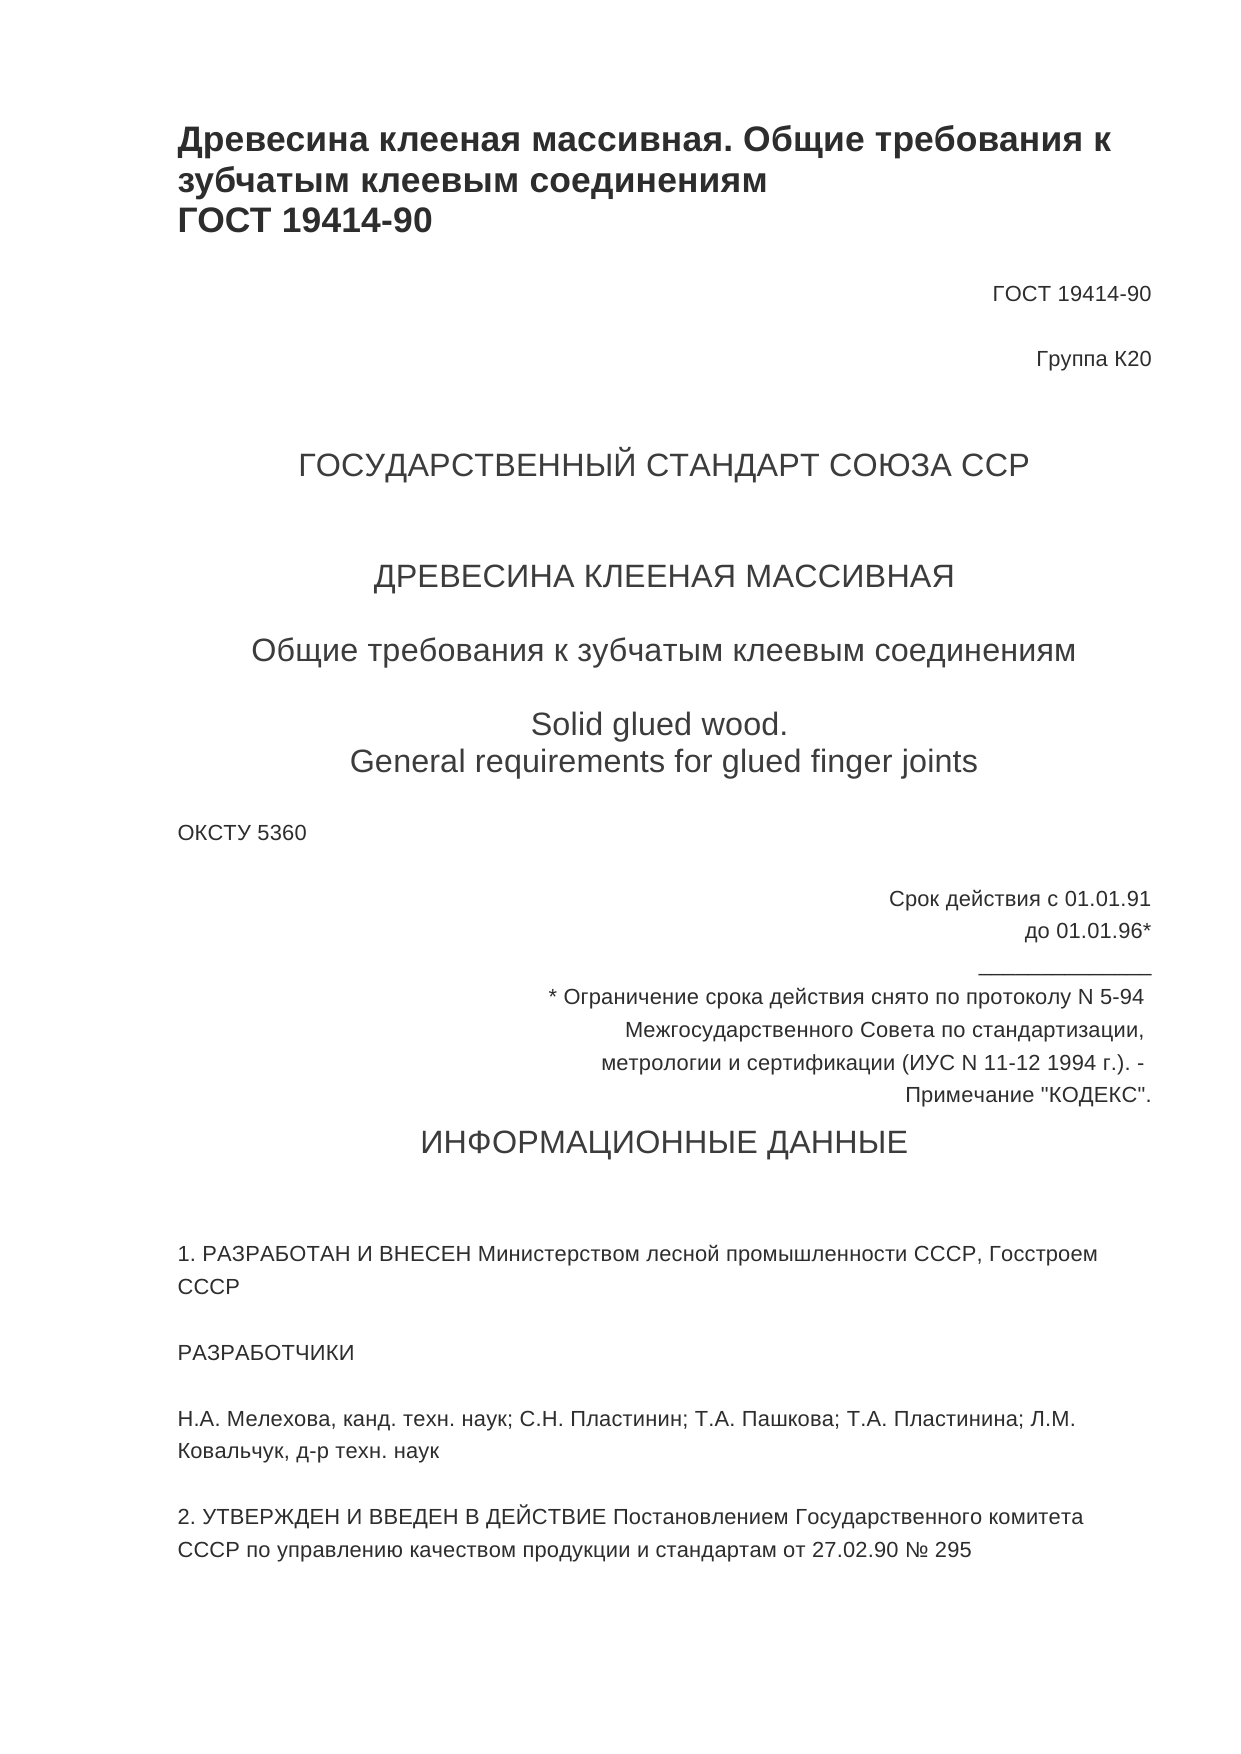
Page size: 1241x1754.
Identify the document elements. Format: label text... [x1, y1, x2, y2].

text Древесина клееная массивная. Общие требования к зубчатым клеевым соединениям [177, 118, 1152, 199]
text ДРЕВЕСИНА КЛЕЕНАЯ МАССИВНАЯ [177, 483, 1152, 594]
text 2. УТВЕРЖДЕН И ВВЕДЕН В ДЕЙСТВИЕ Постановлением Государственного комитета СССР по управлению качеством продукции и стандартам от 27.02.90 № 295 [177, 1496, 1152, 1595]
text Н.А. Мелехова, канд. техн. наук; С.Н. Пластинин; Т.А. Пашкова; Т.А. Пластинина; Л.М. Ковальчук, д-р техн. наук [177, 1398, 1152, 1496]
text ИНФОРМАЦИОННЫЕ ДАННЫЕ [177, 1123, 1152, 1160]
text Общие требования к зубчатым клеевым соединениям [177, 594, 1152, 668]
text Срок действия с 01.01.91 до 01.01.96* ______________ * Ограничение срока действия снято по протоколу N 5-94 Межгосударственного Совета по стандартизации, метрологии и сертификации (ИУС N 11-12 1994 г.). - Примечание "КОДЕКС". [177, 878, 1152, 1108]
text 1. РАЗРАБОТАН И ВНЕСЕН Министерством лесной промышленности СССР, Госстроем СССР РАЗРАБОТЧИКИ [177, 1234, 1152, 1398]
text ГОСУДАРСТВЕННЫЙ СТАНДАРТ СОЮЗА ССР [177, 372, 1152, 483]
text ГОСТ 19414-90 [177, 199, 1152, 240]
text ОКСТУ 5360 [177, 779, 1152, 878]
text ГОСТ 19414-90 Группа К20 [177, 240, 1152, 372]
text Solid glued wood. General requirements for glued finger joints [177, 668, 1152, 779]
